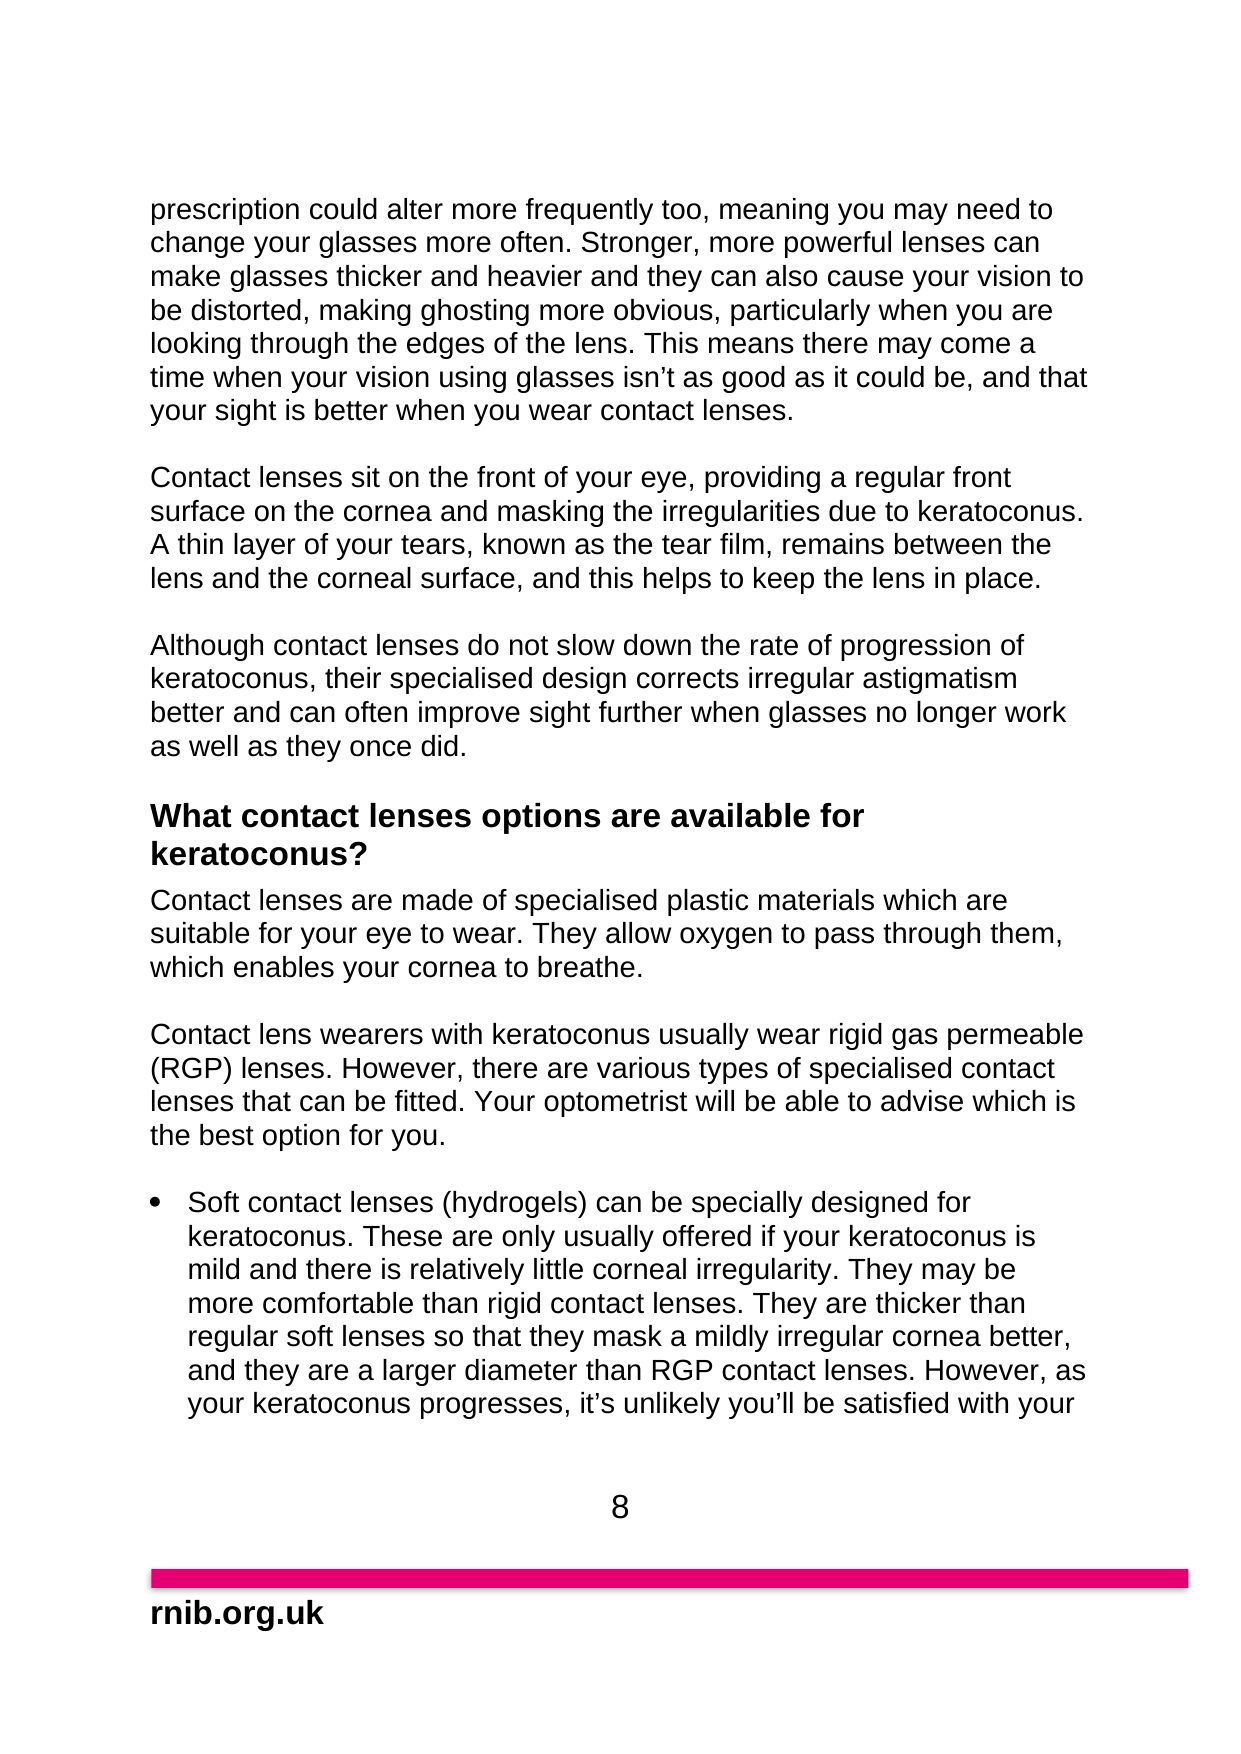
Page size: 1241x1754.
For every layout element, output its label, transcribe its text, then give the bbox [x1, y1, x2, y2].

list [150, 1185, 1090, 1420]
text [150, 192, 1090, 427]
text Contact lens wearers with keratoconus usually wear rigid gas permeable (RGP) lenses. However, there are various types of specialised contact lenses that can be fitted. Your optometrist will be able to advise which is the best option for you. [150, 1017, 1090, 1151]
subtitle What contact lenses options are available for keratoconus? [150, 796, 1090, 873]
text Contact lenses sit on the front of your eye, providing a regular front surface on the cornea and masking the irregularities due to keratoconus. A thin layer of your tears, known as the tear film, remains between the lens and the corneal surface, and this helps to keep the lens in place. [150, 460, 1090, 594]
text Contact lenses are made of specialised plastic materials which are suitable for your eye to wear. They allow oxygen to pass through them, which enables your cornea to breathe. [150, 883, 1090, 984]
text Although contact lenses do not slow down the rate of progression of keratoconus, their specialised design corrects irregular astigmatism better and can often improve sight further when glasses no longer work as well as they once did. [150, 628, 1090, 762]
